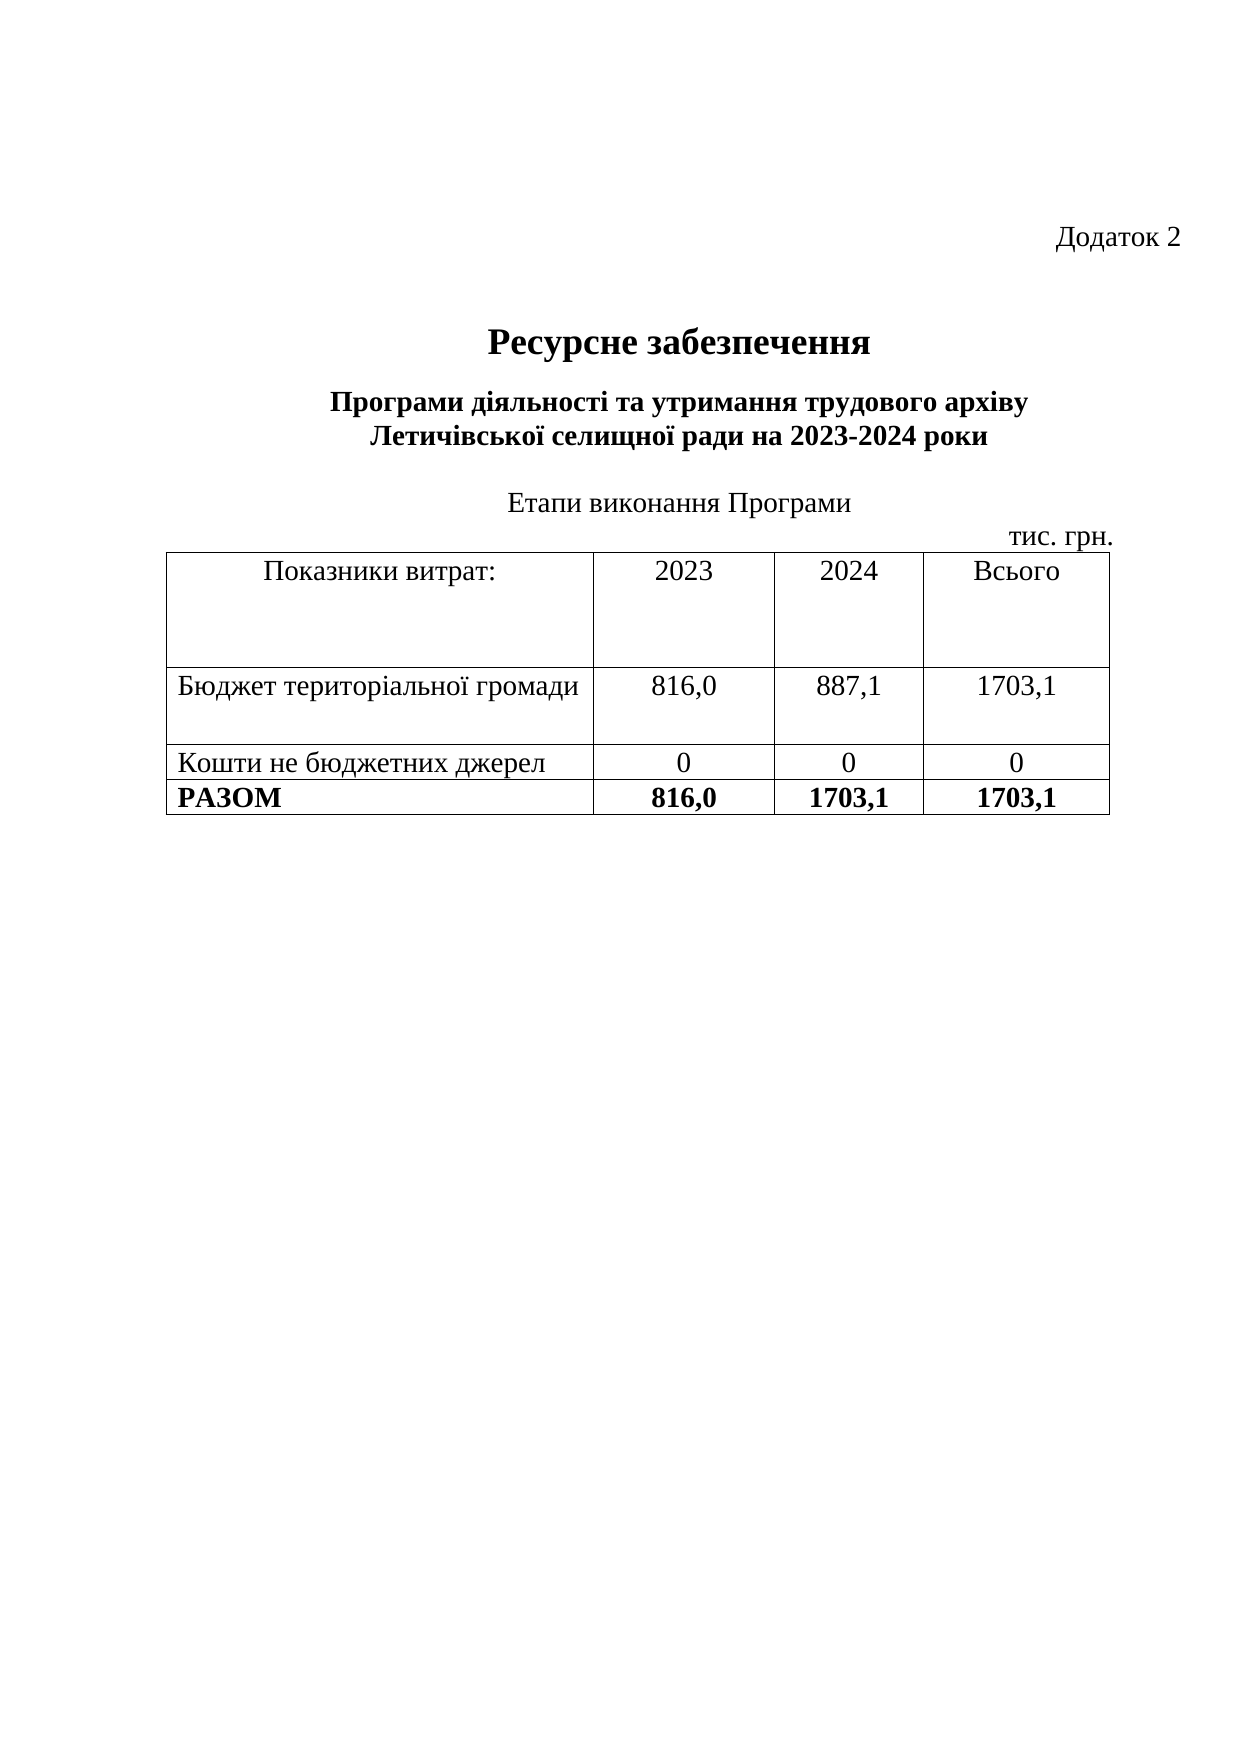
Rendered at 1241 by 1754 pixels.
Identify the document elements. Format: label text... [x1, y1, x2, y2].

table_cell 887,1 [775, 668, 923, 744]
table_cell 0 [924, 745, 1109, 779]
table_cell Бюджет територіальної громади [167, 668, 593, 744]
table_header 2024 [775, 553, 923, 667]
table_cell 1703,1 [775, 780, 923, 813]
text Етапи виконання Програми [177, 485, 1181, 518]
table_cell 0 [775, 745, 923, 779]
table_cell Кошти не бюджетних джерел [167, 745, 593, 779]
table_header 2023 [594, 553, 774, 667]
table_cell 1703,1 [924, 780, 1109, 813]
text Додаток 2 [177, 219, 1181, 252]
text Летичівської селищної ради на 2023-2024 роки [177, 418, 1181, 451]
text тис. грн. [177, 518, 1144, 552]
table_header Показники витрат: [167, 553, 593, 667]
table_cell 1703,1 [924, 668, 1109, 744]
text Ресурсне забезпечення [177, 319, 1181, 362]
table_cell РАЗОМ [167, 780, 593, 813]
table_cell 0 [594, 745, 774, 779]
table_cell 816,0 [594, 668, 774, 744]
text Програми діяльності та утримання трудового архіву [177, 384, 1181, 418]
table_cell 816,0 [594, 780, 774, 813]
table_header Всього [924, 553, 1109, 667]
